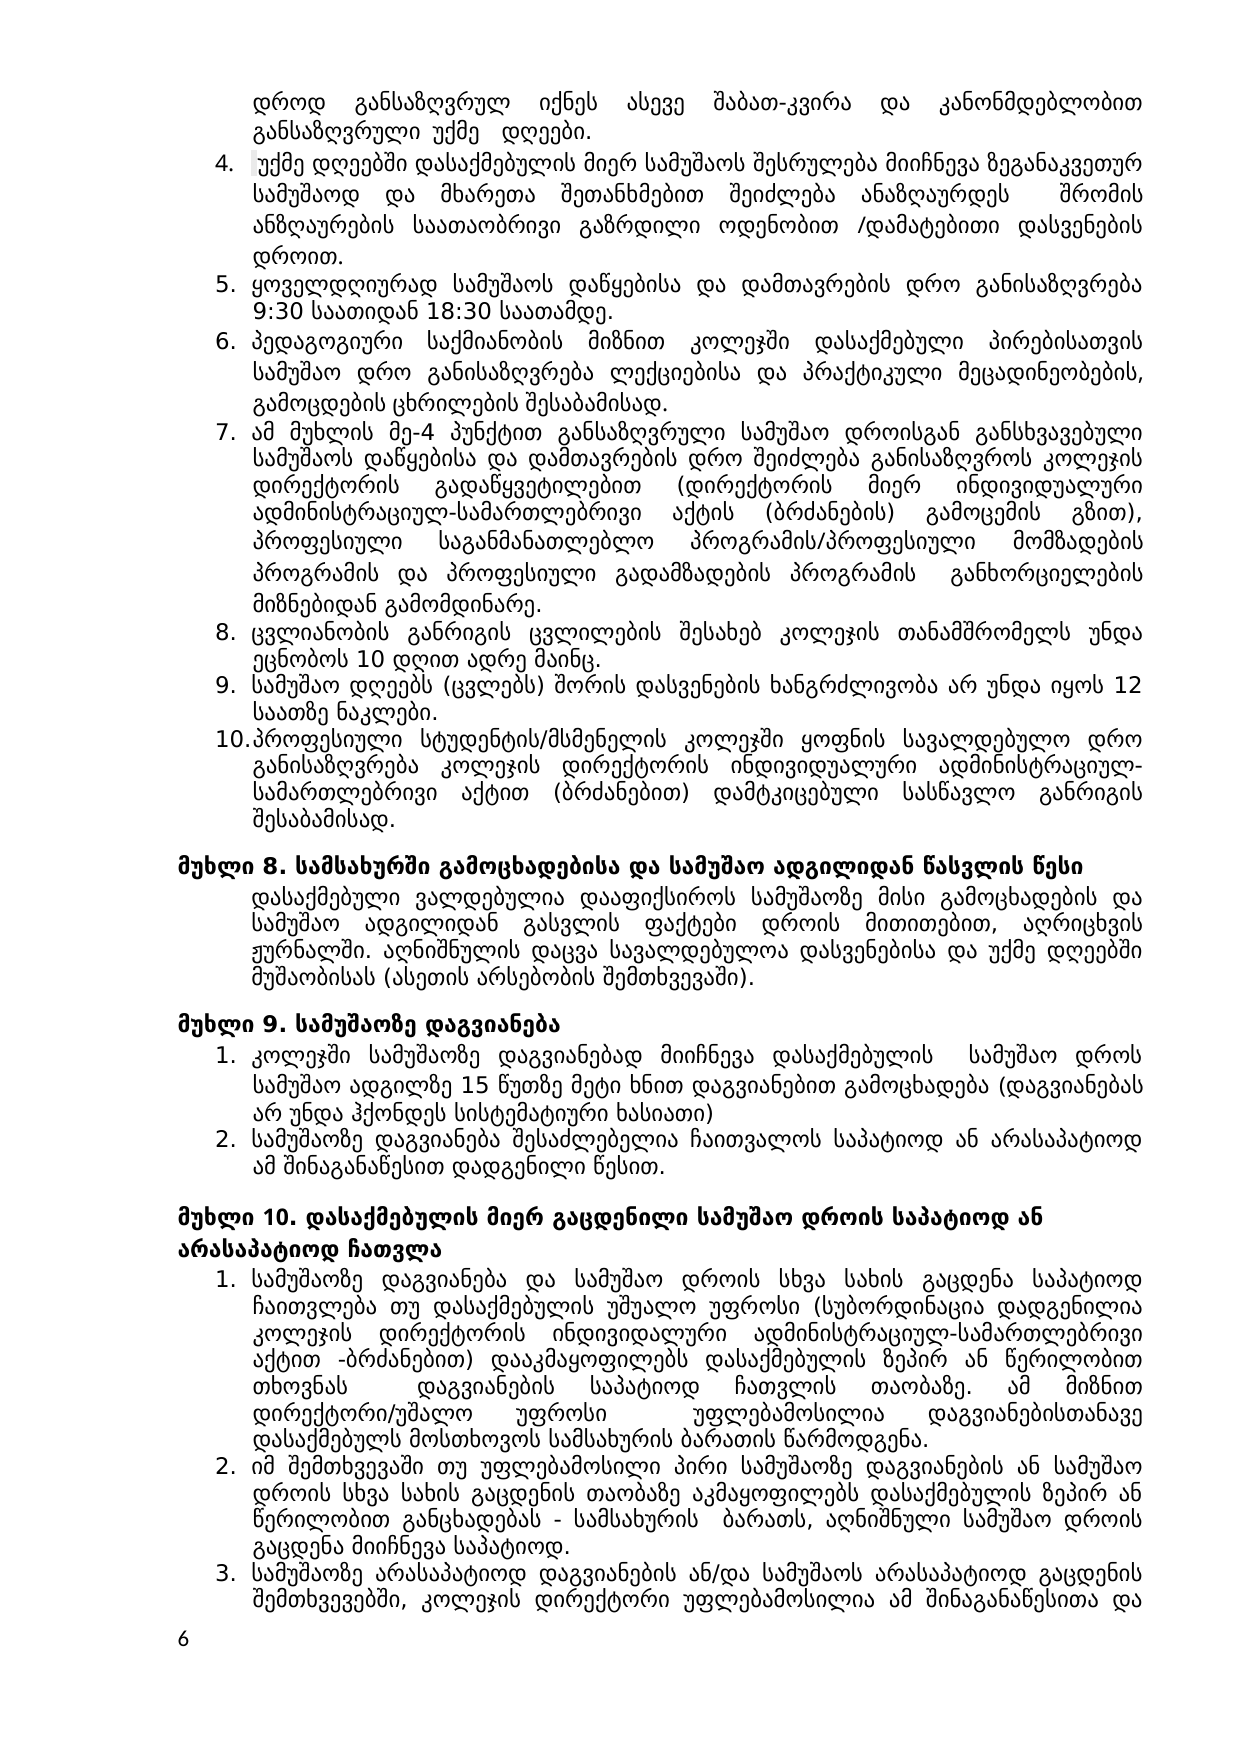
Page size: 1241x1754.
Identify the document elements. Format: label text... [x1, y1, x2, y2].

list ცვლიანობის განრიგის ცვლილების შესახებ კოლეჯის თანამშრომელს უნდა ეცნობოს 10 დღით ადრე მაინც. [215, 619, 1144, 672]
list სამუშაო დღეებს (ცვლებს) შორის დასვენების ხანგრძლივობა არ უნდა იყოს 12 საათზე ნაკლები. [215, 672, 1144, 726]
list პროფესიული სტუდენტის/მსმენელის კოლეჯში ყოფნის სავალდებულო დრო განისაზღვრება კოლეჯის დირექტორის ინდივიდუალური ადმინისტრაციულ- სამართლებრივი აქტით (ბრძანებით) დამტკიცებული სასწავლო განრიგის შესაბამისად. [215, 726, 1144, 832]
list უქმე დღეებში დასაქმებულის მიერ სამუშაოს შესრულება მიიჩნევა ზეგანაკვეთურ სამუშაოდ და მხარეთა შეთანხმებით შეიძლება ანაზღაურდეს შრომის ანზღაურების საათაობრივი გაზრდილი ოდენობით /დამატებითი დასვენების დროით. [215, 147, 1144, 272]
subtitle მუხლი 10. დასაქმებულის მიერ გაცდენილი სამუშაო დროის საპატიოდ ან არასაპატიოდ ჩათვლა [177, 1201, 1144, 1263]
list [215, 89, 1144, 147]
list სამუშაოზე დაგვიანება შესაძლებელია ჩაითვალოს საპატიოდ ან არასაპატიოდ ამ შინაგანაწესით დადგენილი წესით. [215, 1127, 1144, 1180]
list ამ მუხლის მე-4 პუნქტით განსაზღვრული სამუშაო დროისგან განსხვავებული სამუშაოს დაწყებისა და დამთავრების დრო შეიძლება განისაზღვროს კოლეჯის დირექტორის გადაწყვეტილებით (დირექტორის მიერ ინდივიდუალური ადმინისტრაციულ-სამართლებრივი აქტის (ბრძანების) გამოცემის გზით), პროფესიული საგანმანათლებლო პროგრამის/პროფესიული მომზადების პროგრამის და პროფესიული გადამზადების პროგრამის განხორციელების მიზნებიდან გამომდინარე. [215, 419, 1144, 619]
list იმ შემთხვევაში თუ უფლებამოსილი პირი სამუშაოზე დაგვიანების ან სამუშაო დროის სხვა სახის გაცდენის თაობაზე აკმაყოფილებს დასაქმებულის ზეპირ ან წერილობით განცხადებას - სამსახურის ბარათს, აღნიშნული სამუშაო დროის გაცდენა მიიჩნევა საპატიოდ. [215, 1453, 1144, 1560]
text დასაქმებული ვალდებულია დააფიქსიროს სამუშაოზე მისი გამოცხადების და სამუშაო ადგილიდან გასვლის ფაქტები დროის მითითებით, აღრიცხვის ჟურნალში. აღნიშნულის დაცვა სავალდებულოა დასვენებისა და უქმე დღეებში მუშაობისას (ასეთის არსებობის შემთხვევაში). [251, 884, 1144, 991]
list სამუშაოზე დაგვიანება და სამუშაო დროის სხვა სახის გაცდენა საპატიოდ ჩაითვლება თუ დასაქმებულის უშუალო უფროსი (სუბორდინაცია დადგენილია კოლეჯის დირექტორის ინდივიდალური ადმინისტრაციულ-სამართლებრივი აქტით -ბრძანებით) დააკმაყოფილებს დასაქმებულის ზეპირ ან წერილობით თხოვნას დაგვიანების საპატიოდ ჩათვლის თაობაზე. ამ მიზნით დირექტორი/უშალო უფროსი უფლებამოსილია დაგვიანებისთანავე დასაქმებულს მოსთხოვოს სამსახურის ბარათის წარმოდგენა. [215, 1267, 1144, 1453]
subtitle მუხლი 8. სამსახურში გამოცხადებისა და სამუშაო ადგილიდან წასვლის წესი [177, 853, 1144, 880]
list პედაგოგიური საქმიანობის მიზნით კოლეჯში დასაქმებული პირებისათვის სამუშაო დრო განისაზღვრება ლექციებისა და პრაქტიკული მეცადინეობების, გამოცდების ცხრილების შესაბამისად. [215, 325, 1144, 419]
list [215, 1560, 1144, 1613]
subtitle მუხლი 9. სამუშაოზე დაგვიანება [177, 1011, 1144, 1038]
list კოლეჯში სამუშაოზე დაგვიანებად მიიჩნევა დასაქმებულის სამუშაო დროს სამუშაო ადგილზე 15 წუთზე მეტი ხნით დაგვიანებით გამოცხადება (დაგვიანებას არ უნდა ჰქონდეს სისტემატიური ხასიათი) [215, 1042, 1144, 1127]
list ყოველდღიურად სამუშაოს დაწყებისა და დამთავრების დრო განისაზღვრება 9:30 საათიდან 18:30 საათამდე. [215, 272, 1144, 325]
